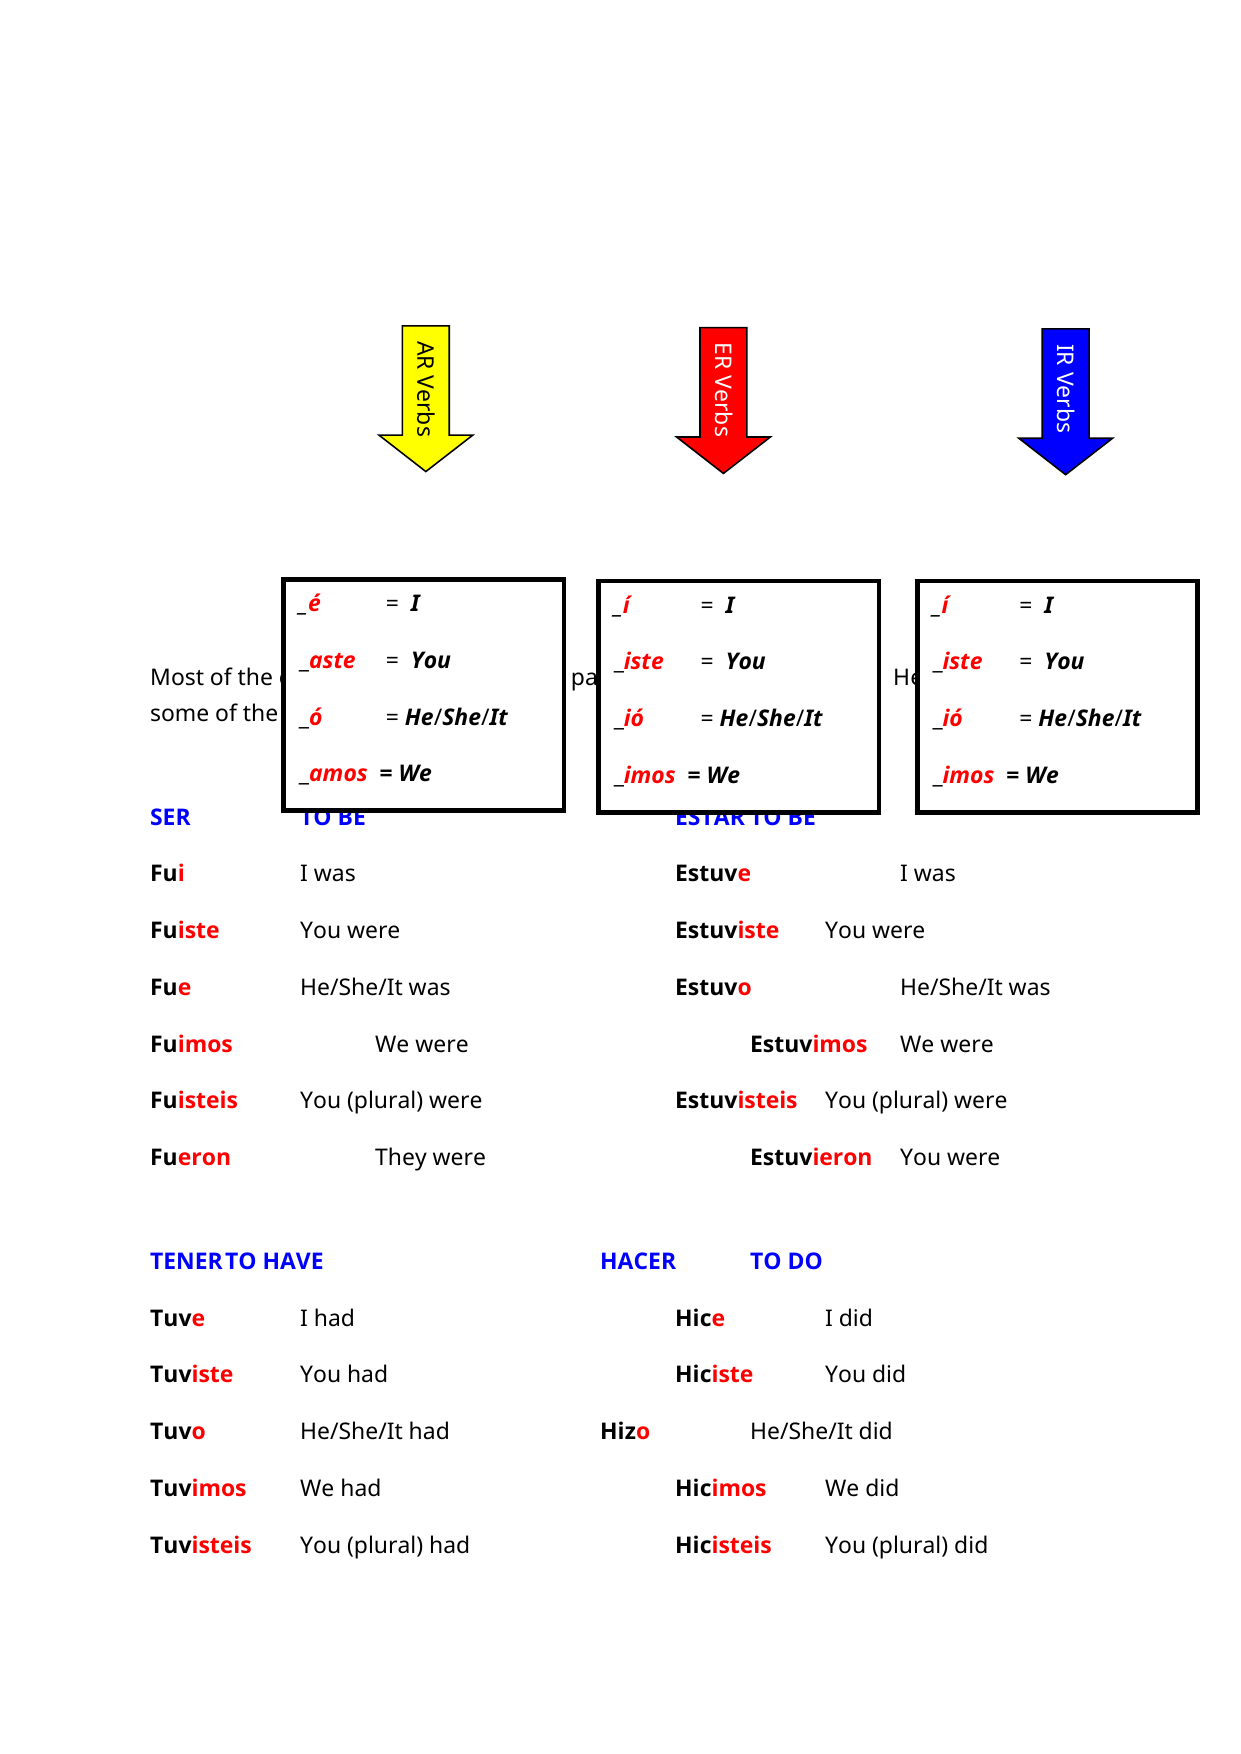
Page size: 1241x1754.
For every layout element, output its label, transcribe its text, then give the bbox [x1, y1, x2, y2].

text TENER TO HAVE HACER TO DO [150, 1245, 1090, 1276]
text Most of the common verbs used in the past in Spanish are irregular. Here is a list of some of the more common ones: [150, 661, 281, 728]
text Tuviste You had Hiciste You did [150, 1358, 1090, 1389]
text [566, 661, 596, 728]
text Fuiste You were Estuviste You were [150, 914, 1090, 945]
text Fueron They were Estuvieron You were [150, 1141, 1090, 1172]
text Tuve I had Hice I did [150, 1302, 1090, 1333]
text Fue He/She/It was Estuvo He/She/It was [150, 971, 1090, 1002]
text Fuisteis You (plural) were Estuvisteis You (plural) were [150, 1084, 1090, 1116]
text Tuvo He/She/It had Hizo He/She/It did [150, 1415, 1090, 1446]
text Tuvimos We had Hicimos We did [150, 1472, 1090, 1503]
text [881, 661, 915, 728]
text SER TO BE ESTAR TO BE [150, 801, 1090, 832]
text Fui I was Estuve I was [150, 857, 1090, 888]
text Tuvisteis You (plural) had Hicisteis You (plural) did [150, 1529, 1090, 1560]
text Fuimos We were Estuvimos We were [150, 1028, 1090, 1059]
